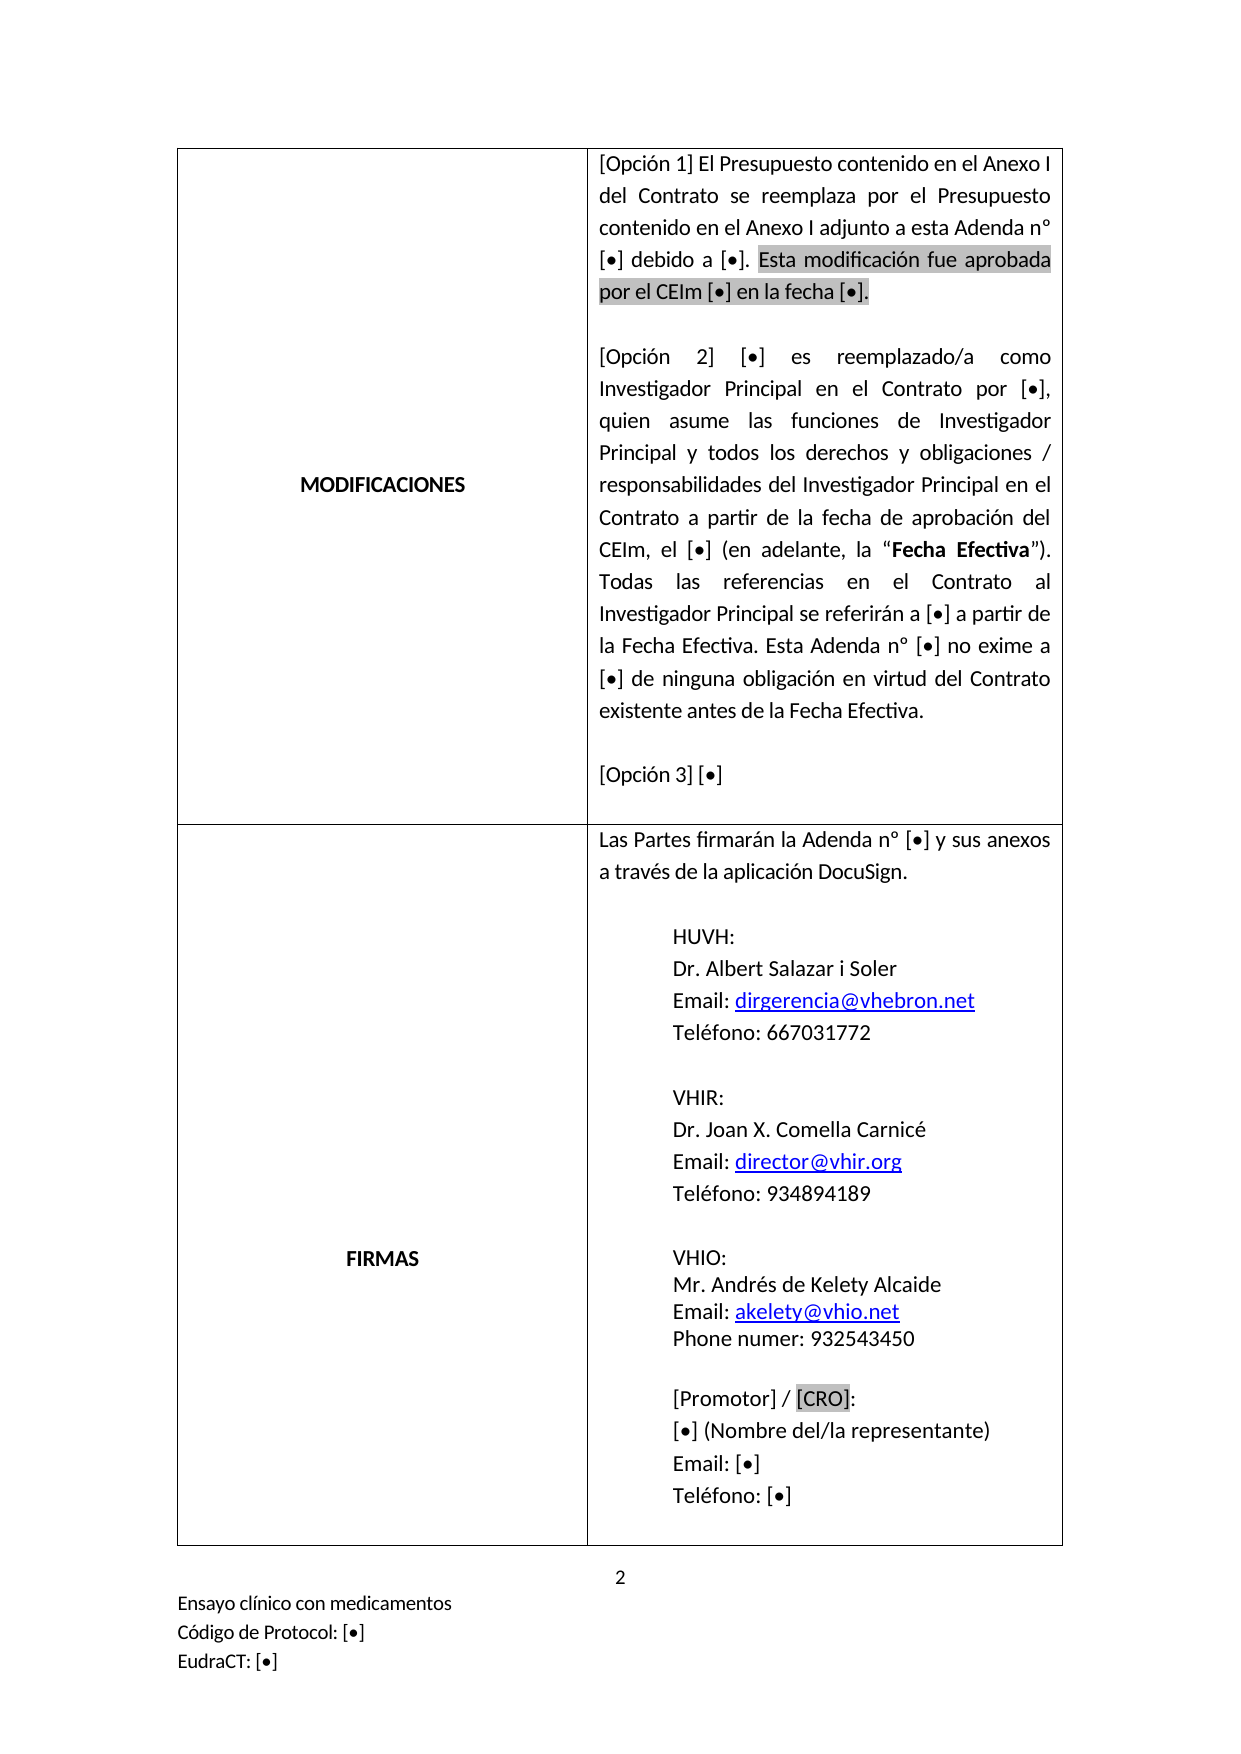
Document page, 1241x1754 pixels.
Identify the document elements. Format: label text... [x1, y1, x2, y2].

table_header [Opción 1] El Presupuesto contenido en el Anexo I del Contrato se reemplaza por el Presupuesto contenido en el Anexo I adjunto a esta Adenda nº [•] debido a [•]. Esta modificación fue aprobada por el CEIm [•] en la fecha [•]. [Opción 2] [•] es reemplazado/a como Investigador Principal en el Contrato por [•], quien asume las funciones de Investigador Principal y todos los derechos y obligaciones / responsabilidades del Investigador Principal en el Contrato a partir de la fecha de aprobación del CEIm, el [•] (en adelante, la “Fecha Efectiva”). Todas las referencias en el Contrato al Investigador Principal se referirán a [•] a partir de la Fecha Efectiva. Esta Adenda nº [•] no exime a [•] de ninguna obligación en virtud del Contrato existente antes de la Fecha Efectiva. [Opción 3] [•] [588, 149, 1062, 824]
table_cell FIRMAS [178, 825, 587, 1545]
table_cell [588, 825, 1062, 1545]
table_header MODIFICACIONES [178, 149, 587, 824]
